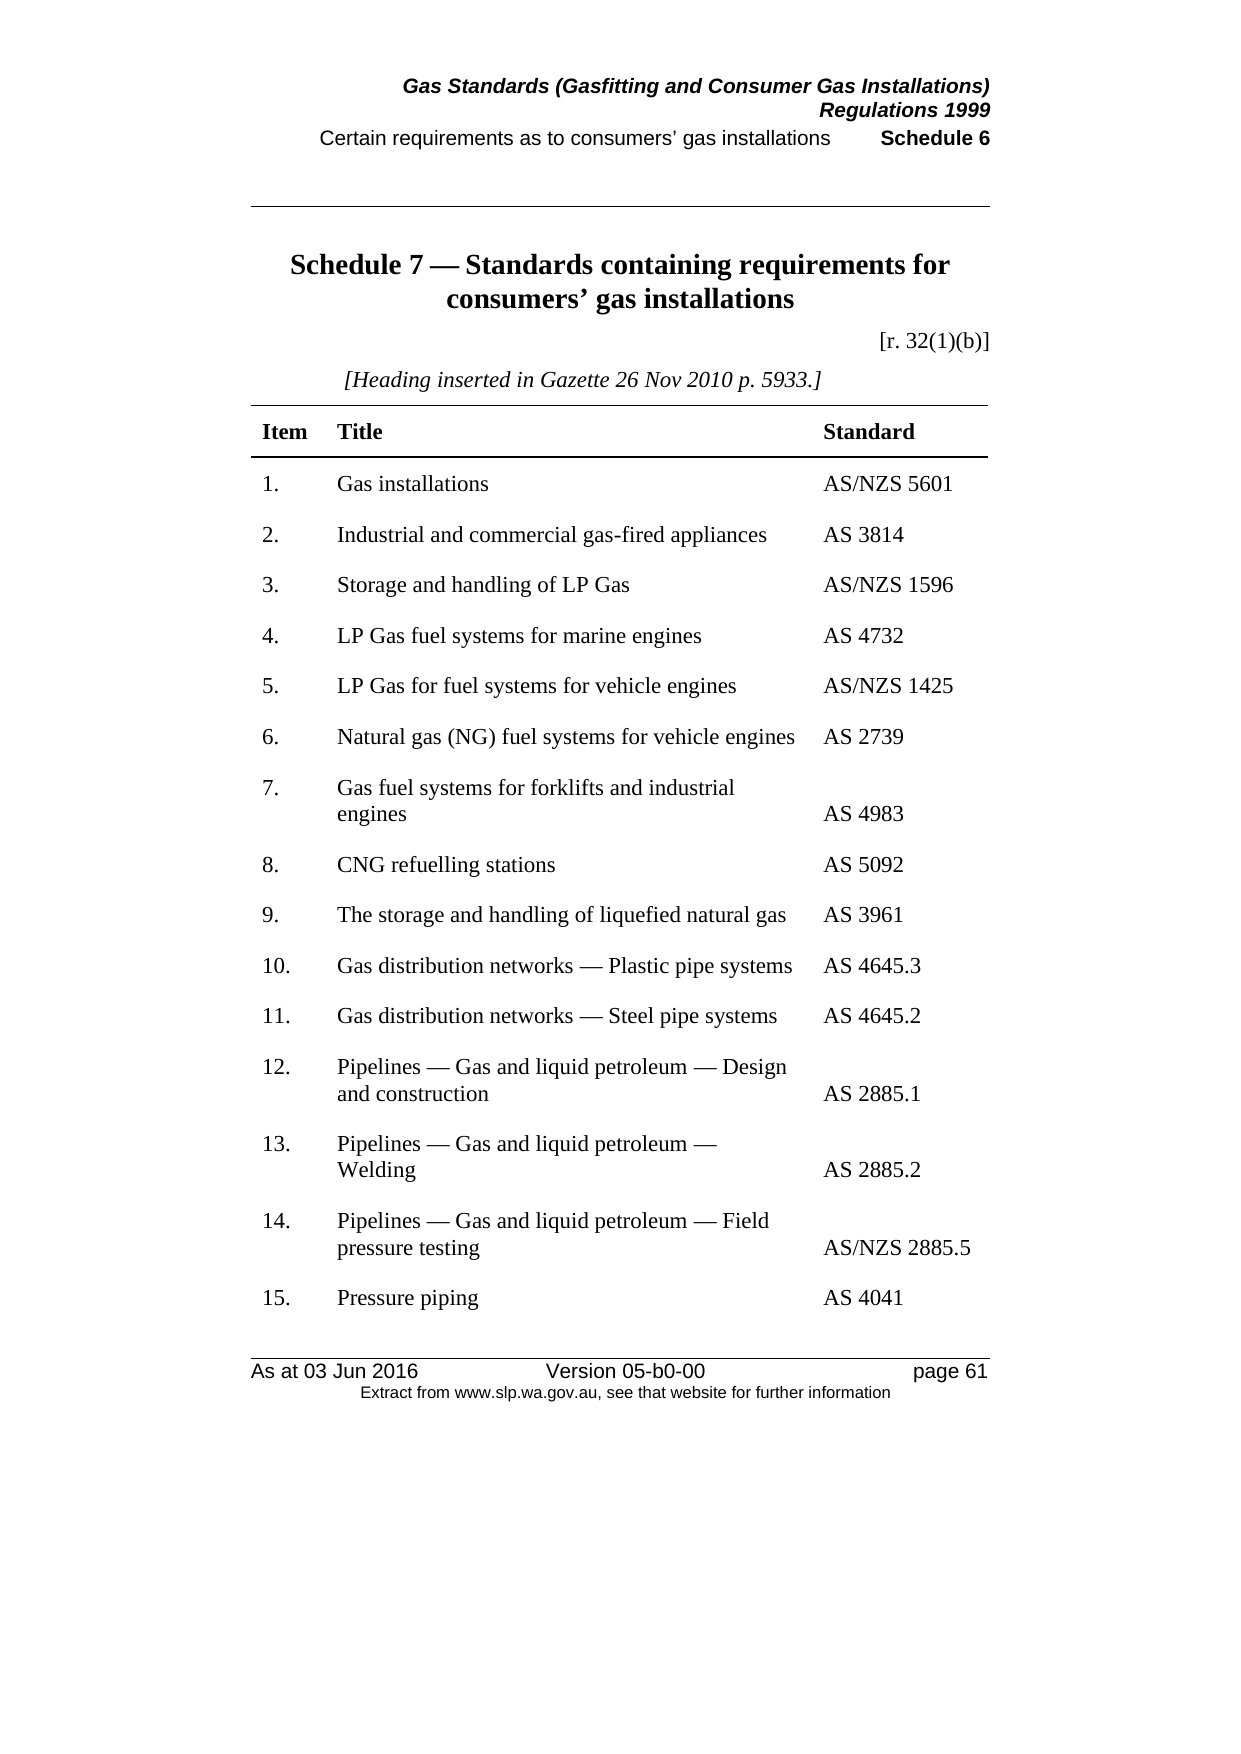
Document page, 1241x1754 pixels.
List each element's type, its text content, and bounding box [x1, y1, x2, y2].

table_header Item [251, 406, 326, 456]
subtitle Schedule 7 — Standards containing requirements for consumers’ gas installations [251, 247, 990, 314]
table_cell 5. [251, 660, 326, 711]
table_cell AS 4732 [812, 609, 988, 660]
table_cell AS/NZS 1596 [812, 559, 988, 609]
table_cell 7. [251, 761, 326, 838]
table_cell AS 4645.3 [812, 940, 988, 990]
table_cell 15. [251, 1272, 326, 1322]
text [Heading inserted in Gazette 26 Nov 2010 p. 5933.] [251, 366, 990, 392]
table_cell 9. [251, 889, 326, 939]
table_cell AS 4041 [812, 1272, 988, 1322]
table_cell AS/NZS 1425 [812, 660, 988, 711]
table_cell 8. [251, 838, 326, 889]
table_cell 1. [251, 458, 326, 508]
table_header Standard [812, 406, 988, 456]
table_cell AS 2885.2 [812, 1118, 988, 1195]
table_cell AS 3961 [812, 889, 988, 939]
table_cell 3. [251, 559, 326, 609]
table_cell Gas distribution networks — Steel pipe systems [326, 990, 812, 1041]
table_cell 2. [251, 508, 326, 559]
table_cell 11. [251, 990, 326, 1041]
table_cell AS 4645.2 [812, 990, 988, 1041]
table_cell Gas fuel systems for forklifts and industrial engines [326, 761, 812, 838]
table_cell Pipelines — Gas and liquid petroleum — Welding [326, 1118, 812, 1195]
table_header Title [326, 406, 812, 456]
table_cell 13. [251, 1118, 326, 1195]
table_cell AS/NZS 2885.5 [812, 1195, 988, 1272]
table_cell 14. [251, 1195, 326, 1272]
table_cell Industrial and commercial gas-fired appliances [326, 508, 812, 559]
table_cell AS 5092 [812, 838, 988, 889]
table_cell LP Gas for fuel systems for vehicle engines [326, 660, 812, 711]
table_cell 6. [251, 711, 326, 761]
table_cell AS 2739 [812, 711, 988, 761]
table_cell AS 2885.1 [812, 1041, 988, 1118]
table_cell Pressure piping [326, 1272, 812, 1322]
table_cell 12. [251, 1041, 326, 1118]
table_cell AS 3814 [812, 508, 988, 559]
table_cell Gas installations [326, 458, 812, 508]
text [r. 32(1)(b)] [251, 327, 990, 353]
table_cell The storage and handling of liquefied natural gas [326, 889, 812, 939]
table_cell Natural gas (NG) fuel systems for vehicle engines [326, 711, 812, 761]
table_cell AS/NZS 5601 [812, 458, 988, 508]
table_cell 4. [251, 609, 326, 660]
table_cell Pipelines — Gas and liquid petroleum — Field pressure testing [326, 1195, 812, 1272]
table_cell Gas distribution networks — Plastic pipe systems [326, 940, 812, 990]
table_cell CNG refuelling stations [326, 838, 812, 889]
table_cell Pipelines — Gas and liquid petroleum — Design and construction [326, 1041, 812, 1118]
table_cell LP Gas fuel systems for marine engines [326, 609, 812, 660]
table_cell AS 4983 [812, 761, 988, 838]
table_cell Storage and handling of LP Gas [326, 559, 812, 609]
table_cell 10. [251, 940, 326, 990]
